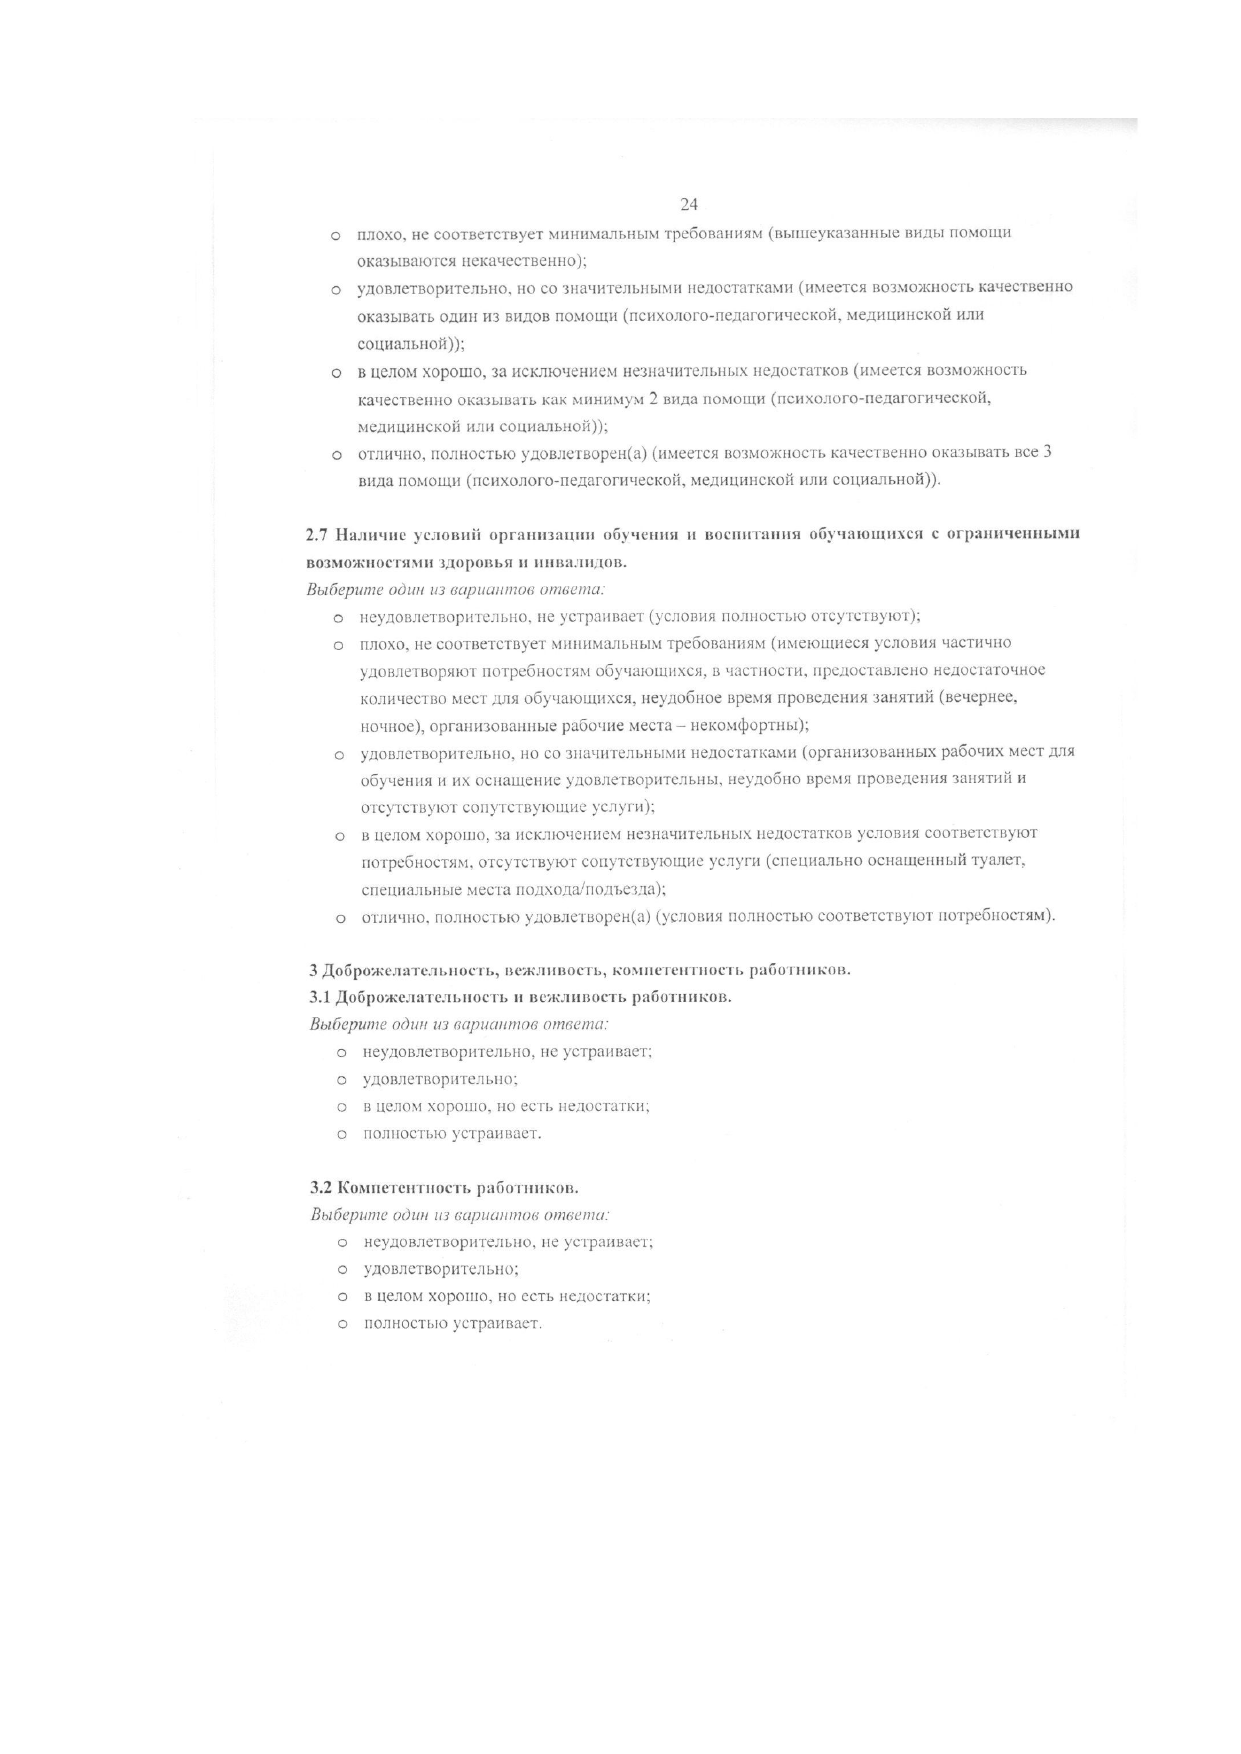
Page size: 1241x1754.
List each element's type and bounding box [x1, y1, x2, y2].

picture [177, 118, 1152, 1458]
